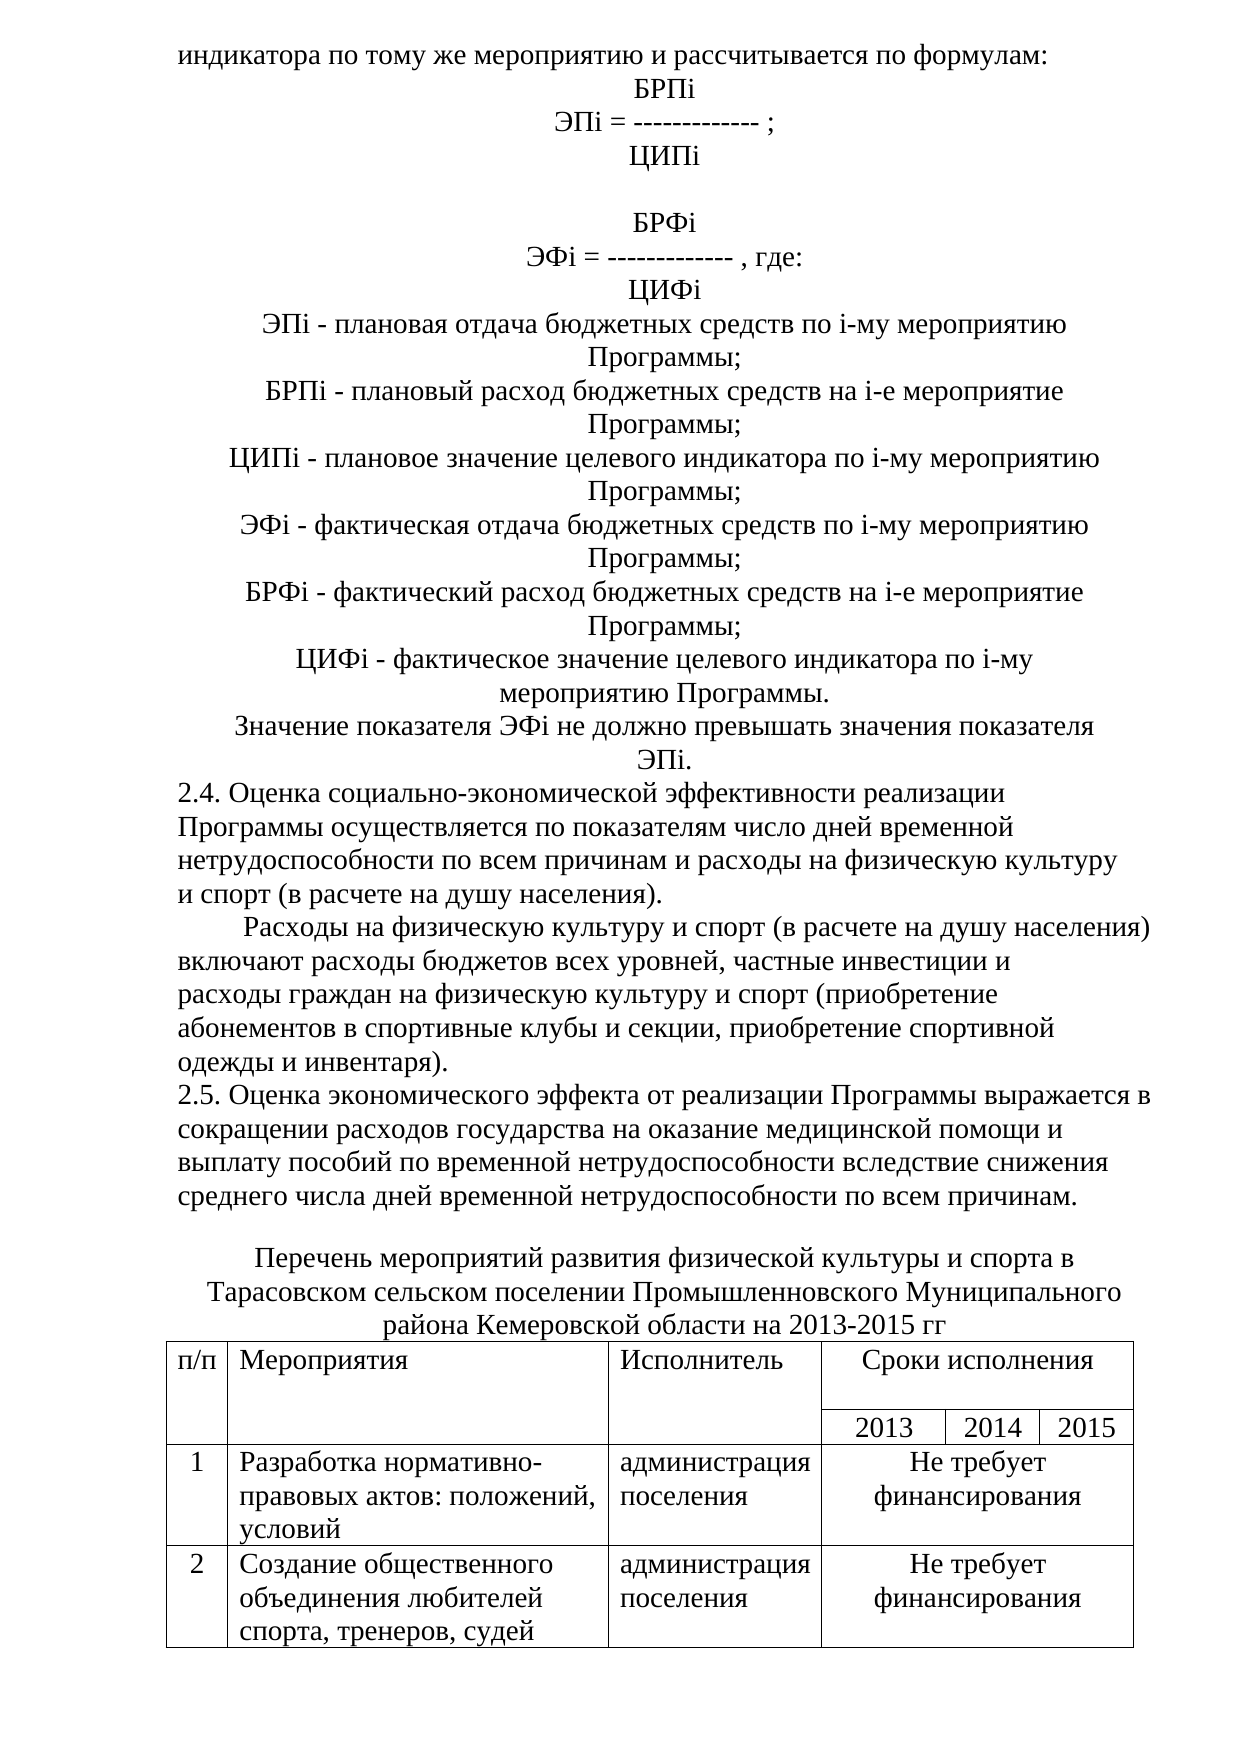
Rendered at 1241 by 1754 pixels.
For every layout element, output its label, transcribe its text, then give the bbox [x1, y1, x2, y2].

text БРПi [177, 71, 1152, 104]
text Программы; [177, 406, 1152, 440]
text 2.4. Оценка социально-экономической эффективности реализации Программы осуществляется по показателям число дней временной [177, 775, 1152, 842]
text ЦИПi - плановое значение целевого индикатора по i-му мероприятию [177, 440, 1152, 473]
text ЭПi. [177, 742, 1152, 775]
table_cell Не требует финансирования [822, 1445, 1133, 1545]
text 2.5. Оценка экономического эффекта от реализации Программы выражается в сокращении расходов государства на оказание медицинской помощи и выплату пособий по временной нетрудоспособности вследствие снижения среднего числа дней временной нетрудоспособности по всем причинам. [177, 1077, 1152, 1211]
table_header Сроки исполнения [822, 1342, 1133, 1409]
text одежды и инвентаря). [177, 1044, 1152, 1077]
text Программы; [177, 541, 1152, 574]
text Перечень мероприятий развития физической культуры и спорта в [177, 1240, 1152, 1274]
text индикатора по тому же мероприятию и рассчитывается по формулам: [177, 37, 1152, 71]
text Тарасовском сельском поселении Промышленновского Муниципального района Кемеровской области на 2013-2015 гг [177, 1274, 1152, 1341]
table_header п/п [167, 1342, 227, 1443]
table_cell 2013 [822, 1410, 945, 1443]
table_header Мероприятия [228, 1342, 608, 1443]
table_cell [609, 1546, 821, 1647]
text и спорт (в расчете на душу населения). [177, 876, 1152, 909]
text Расходы на физическую культуру и спорт (в расчете на душу населения) [177, 909, 1152, 943]
text Программы; [177, 339, 1152, 373]
table_cell Создание общественного объединения любителей спорта, тренеров, судей [228, 1546, 608, 1647]
text ЭФi - фактическая отдача бюджетных средств по i-му мероприятию [177, 507, 1152, 541]
text Программы; [177, 608, 1152, 641]
text Программы; [177, 473, 1152, 507]
text БРФi - фактический расход бюджетных средств на i-е мероприятие [177, 574, 1152, 608]
table_cell 1 [167, 1445, 227, 1545]
table_cell 2 [167, 1546, 227, 1647]
text БРПi - плановый расход бюджетных средств на i-е мероприятие [177, 373, 1152, 406]
text ЦИФi - фактическое значение целевого индикатора по i-му [177, 641, 1152, 675]
table_cell Не требует финансирования [822, 1546, 1133, 1647]
table_cell Разработка нормативно-правовых актов: положений, условий [228, 1445, 608, 1545]
table_cell 2014 [946, 1410, 1039, 1443]
text ЭПi - плановая отдача бюджетных средств по i-му мероприятию [177, 306, 1152, 339]
text ЦИПi [177, 138, 1152, 172]
text БРФi [177, 205, 1152, 239]
text ЦИФi [177, 272, 1152, 306]
text расходы граждан на физическую культуру и спорт (приобретение [177, 977, 1152, 1010]
text ЭПi = ------------- ; [177, 104, 1152, 138]
text включают расходы бюджетов всех уровней, частные инвестиции и [177, 943, 1152, 977]
text Значение показателя ЭФi не должно превышать значения показателя [177, 708, 1152, 742]
table_cell 2015 [1040, 1410, 1133, 1443]
text нетрудоспособности по всем причинам и расходы на физическую культуру [177, 842, 1152, 876]
text мероприятию Программы. [177, 675, 1152, 708]
text ЭФi = ------------- , где: [177, 239, 1152, 272]
table_header Исполнитель [609, 1342, 821, 1443]
table_cell администрация поселения [609, 1445, 821, 1545]
text абонементов в спортивные клубы и секции, приобретение спортивной [177, 1010, 1152, 1044]
